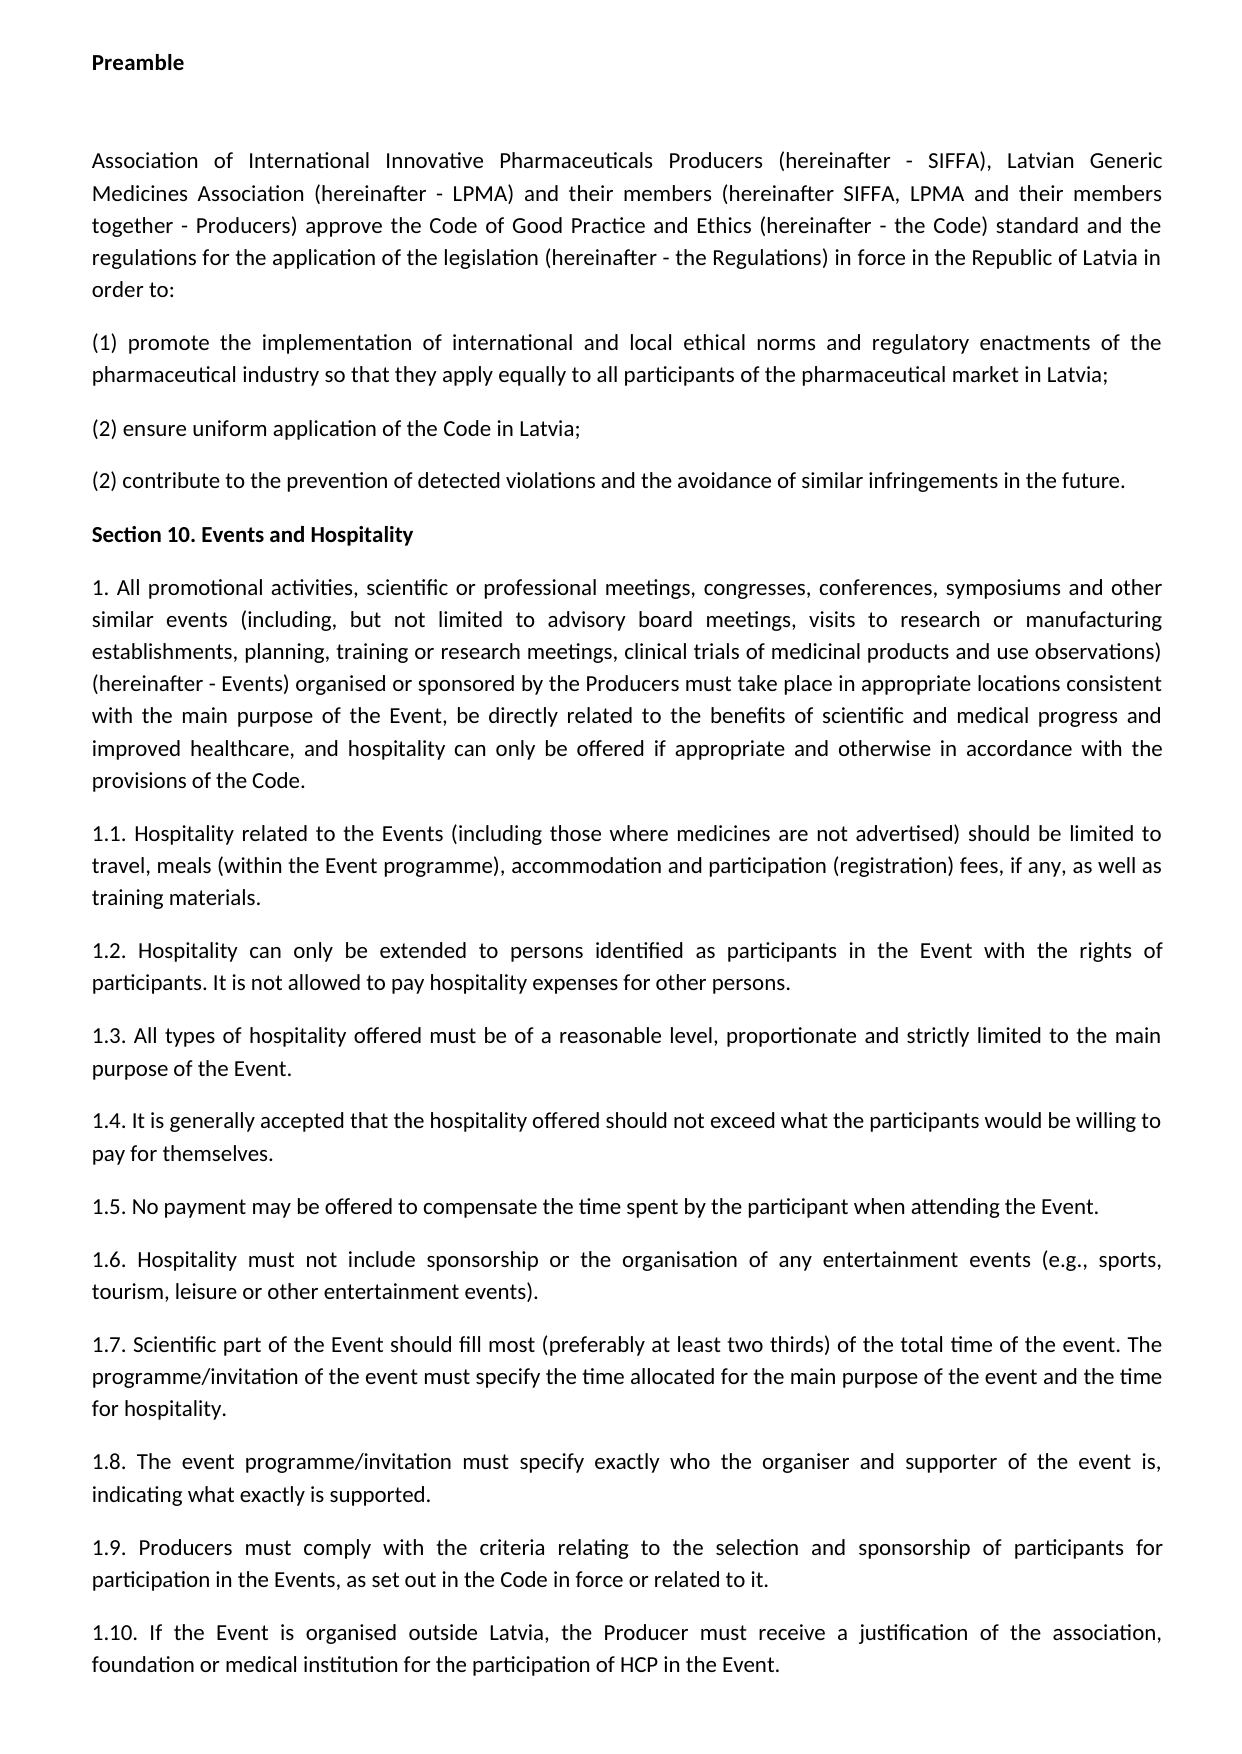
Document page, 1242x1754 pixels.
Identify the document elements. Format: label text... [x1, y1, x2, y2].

text 1.2. Hospitality can only be extended to persons identified as participants in the Event with the rights of participants. It is not allowed to pay hospitality expenses for other persons. [92, 936, 1164, 996]
text 1.6. Hospitality must not include sponsorship or the organisation of any entertainment events (e.g., sports, tourism, leisure or other entertainment events). [92, 1245, 1164, 1305]
text 1.5. No payment may be offered to compensate the time spent by the participant when attending the Event. [92, 1192, 1164, 1220]
text 1.7. Scientific part of the Event should fill most (preferably at least two thirds) of the total time of the event. The programme/invitation of the event must specify the time allocated for the main purpose of the event and the time for hospitality. [92, 1330, 1164, 1422]
text Association of International Innovative Pharmaceuticals Producers (hereinafter - SIFFA), Latvian Generic Medicines Association (hereinafter - LPMA) and their members (hereinafter SIFFA, LPMA and their members together - Producers) approve the Code of Good Practice and Ethics (hereinafter - the Code) standard and the regulations for the application of the legislation (hereinafter - the Regulations) in force in the Republic of Latvia in order to: [92, 147, 1164, 303]
text 1.1. Hospitality related to the Events (including those where medicines are not advertised) should be limited to travel, meals (within the Event programme), accommodation and participation (registration) fees, if any, as well as training materials. [92, 819, 1164, 911]
text 1.9. Producers must comply with the criteria relating to the selection and sponsorship of participants for participation in the Events, as set out in the Code in force or related to it. [92, 1533, 1164, 1593]
text 1.8. The event programme/invitation must specify exactly who the organiser and supporter of the event is, indicating what exactly is supported. [92, 1447, 1164, 1508]
text Preamble [92, 48, 1164, 76]
text (2) contribute to the prevention of detected violations and the avoidance of similar infringements in the future. [92, 467, 1164, 495]
text 1. All promotional activities, scientific or professional meetings, congresses, conferences, symposiums and other similar events (including, but not limited to advisory board meetings, visits to research or manufacturing establishments, planning, training or research meetings, clinical trials of medicinal products and use observations) (hereinafter - Events) organised or sponsored by the Producers must take place in appropriate locations consistent with the main purpose of the Event, be directly related to the benefits of scientific and medical progress and improved healthcare, and hospitality can only be offered if appropriate and otherwise in accordance with the provisions of the Code. [92, 573, 1164, 794]
text 1.10. If the Event is organised outside Latvia, the Producer must receive a justification of the association, foundation or medical institution for the participation of HCP in the Event. [92, 1618, 1164, 1678]
text (2) ensure uniform application of the Code in Latvia; [92, 414, 1164, 442]
text 1.3. All types of hospitality offered must be of a reasonable level, proportionate and strictly limited to the main purpose of the Event. [92, 1021, 1164, 1082]
text (1) promote the implementation of international and local ethical norms and regulatory enactments of the pharmaceutical industry so that they apply equally to all participants of the pharmaceutical market in Latvia; [92, 328, 1164, 389]
text 1.4. It is generally accepted that the hospitality offered should not exceed what the participants would be willing to pay for themselves. [92, 1107, 1164, 1167]
text Section 10. Events and Hospitality [92, 520, 1164, 548]
